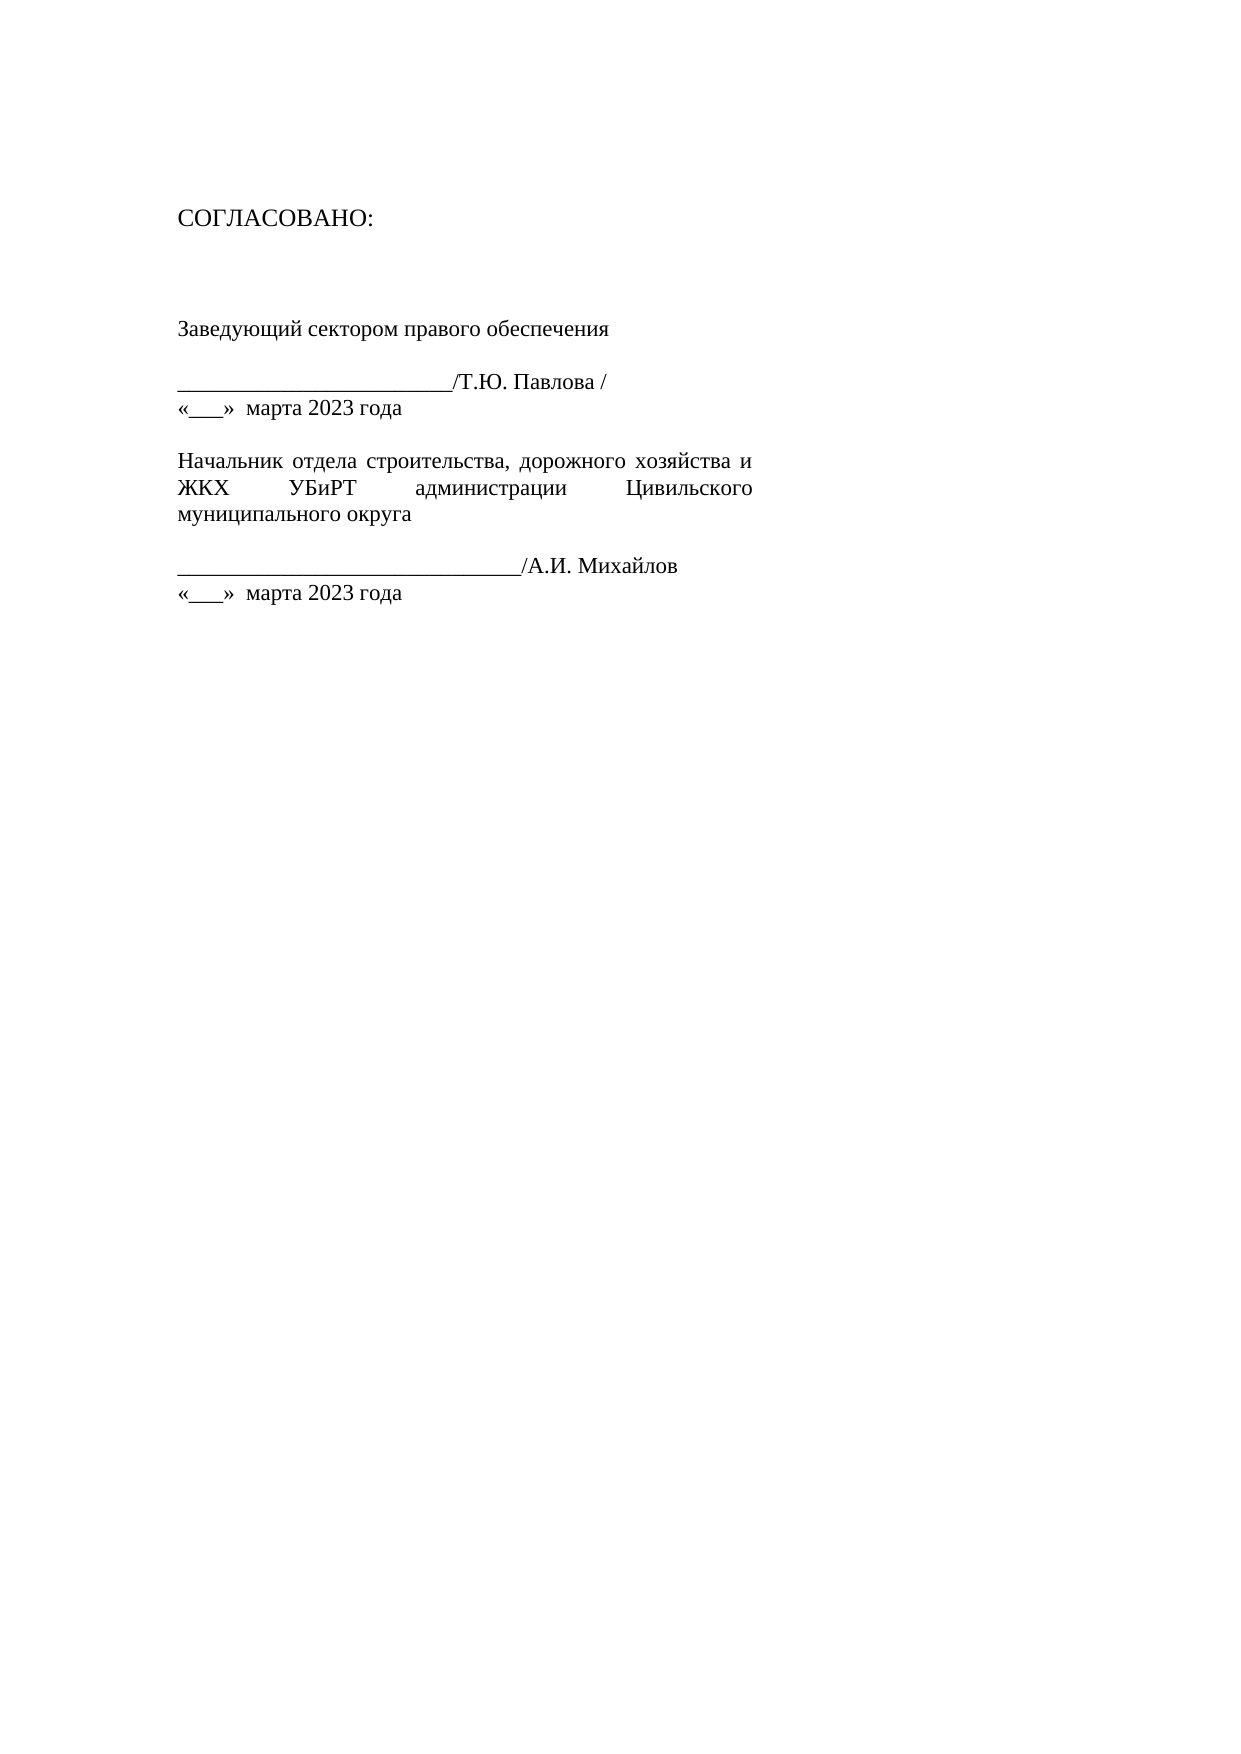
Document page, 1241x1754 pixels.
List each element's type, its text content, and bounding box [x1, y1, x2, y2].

text СОГЛАСОВАНО: [177, 203, 1181, 232]
text Начальник отдела строительства, дорожного хозяйства и ЖКХ УБиРТ администрации Цивильского муниципального округа [177, 447, 753, 526]
text ______________________________/А.И. Михайлов [177, 553, 753, 579]
text «___» марта 2023 года [177, 394, 753, 421]
text ________________________/Т.Ю. Павлова / [177, 368, 702, 394]
text «___» марта 2023 года [177, 579, 753, 605]
text Заведующий сектором правого обеспечения [177, 315, 702, 342]
